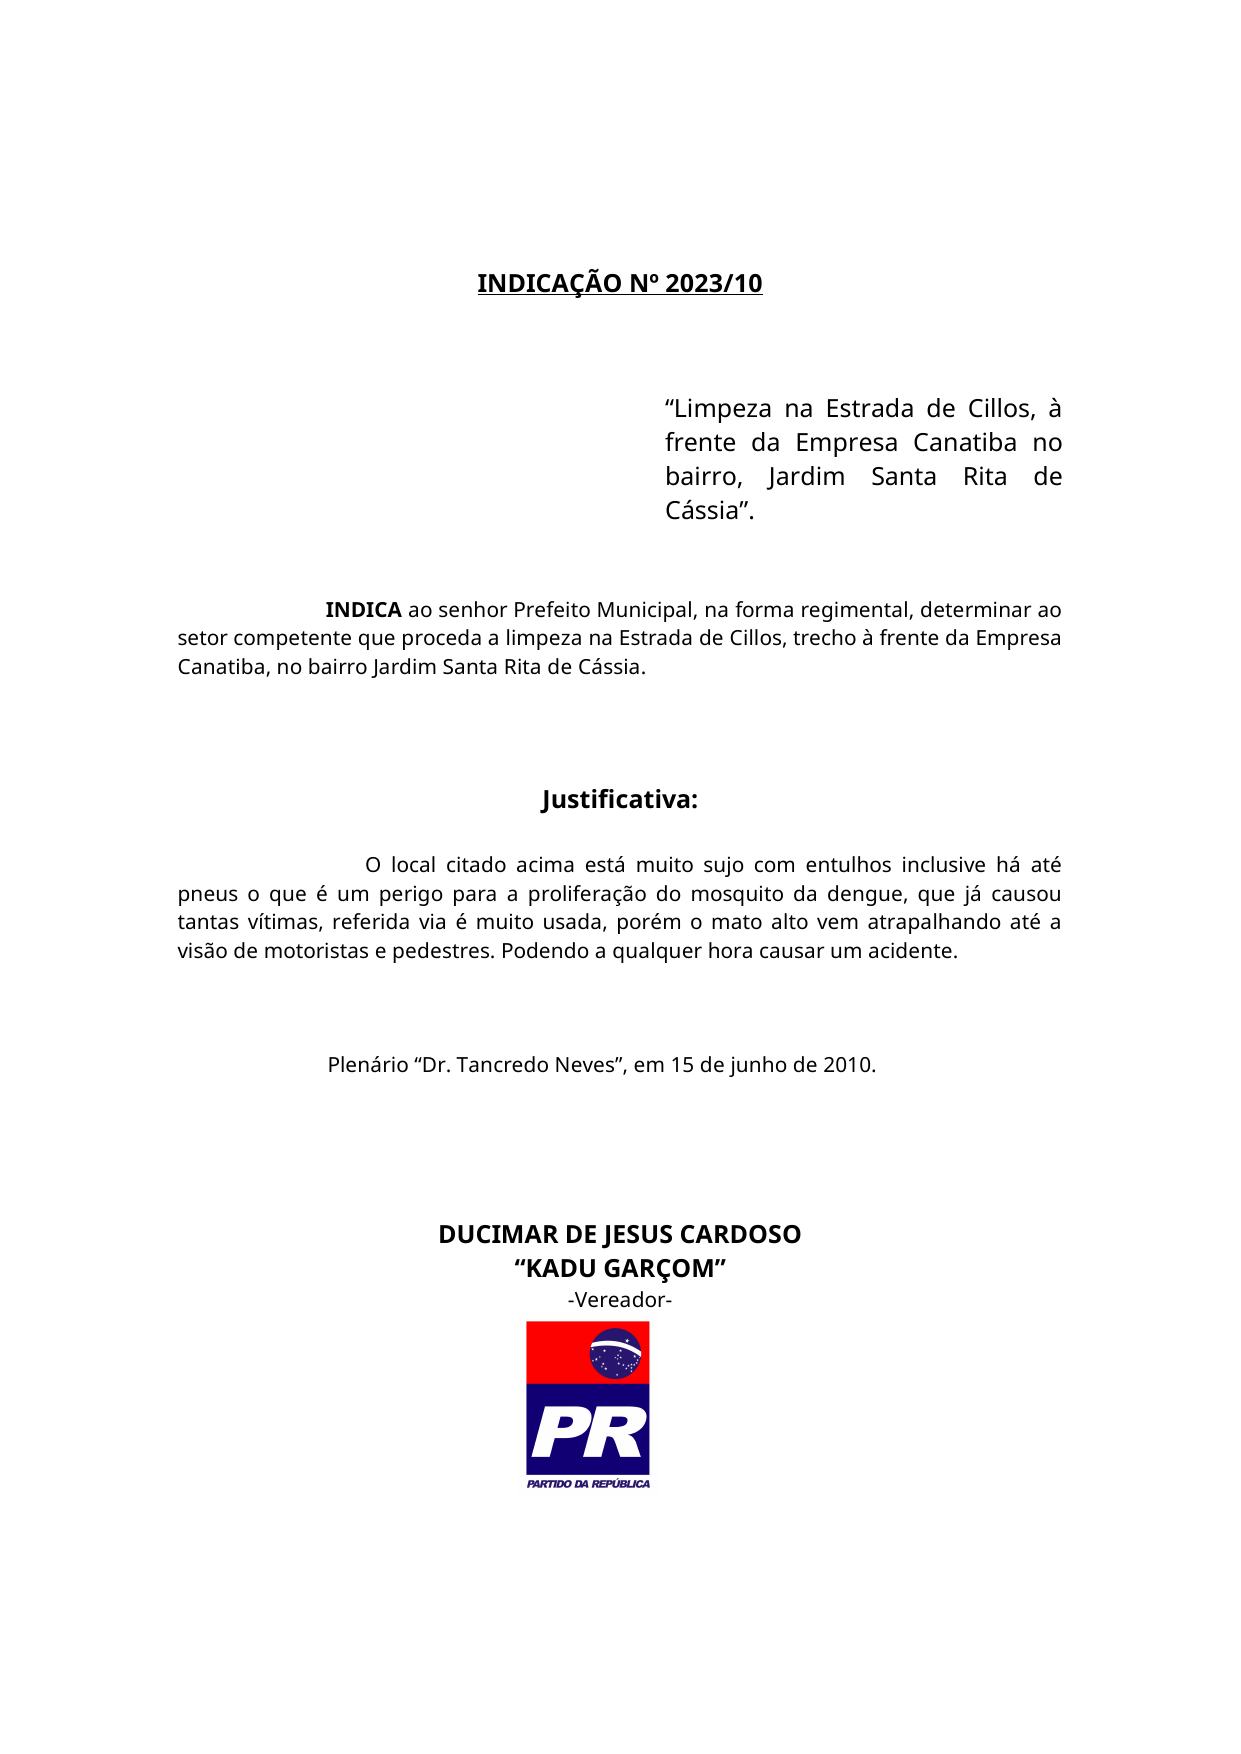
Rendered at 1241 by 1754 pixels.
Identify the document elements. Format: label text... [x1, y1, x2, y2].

text Justificativa: [177, 782, 1063, 816]
text O local citado acima está muito sujo com entulhos inclusive há até pneus o que é um perigo para a proliferação do mosquito da dengue, que já causou tantas vítimas, referida via é muito usada, porém o mato alto vem atrapalhando até a visão de motoristas e pedestres. Podendo a qualquer hora causar um acidente. [177, 850, 1063, 964]
text “Limpeza na Estrada de Cillos, à frente da Empresa Canatiba no bairro, Jardim Santa Rita de Cássia”. [665, 391, 1063, 527]
text Plenário “Dr. Tancredo Neves”, em 15 de junho de 2010. [177, 1050, 1063, 1078]
picture [518, 1312, 658, 1497]
subtitle “KADU GARÇOM” [177, 1251, 1063, 1284]
subtitle DUCIMAR DE JESUS CARDOSO [177, 1217, 1063, 1251]
text INDICA ao senhor Prefeito Municipal, na forma regimental, determinar ao setor competente que proceda a limpeza na Estrada de Cillos, trecho à frente da Empresa Canatiba, no bairro Jardim Santa Rita de Cássia. [177, 594, 1063, 680]
title INDICAÇÃO Nº 2023/10 [177, 266, 1063, 300]
text -Vereador- [177, 1284, 1063, 1313]
